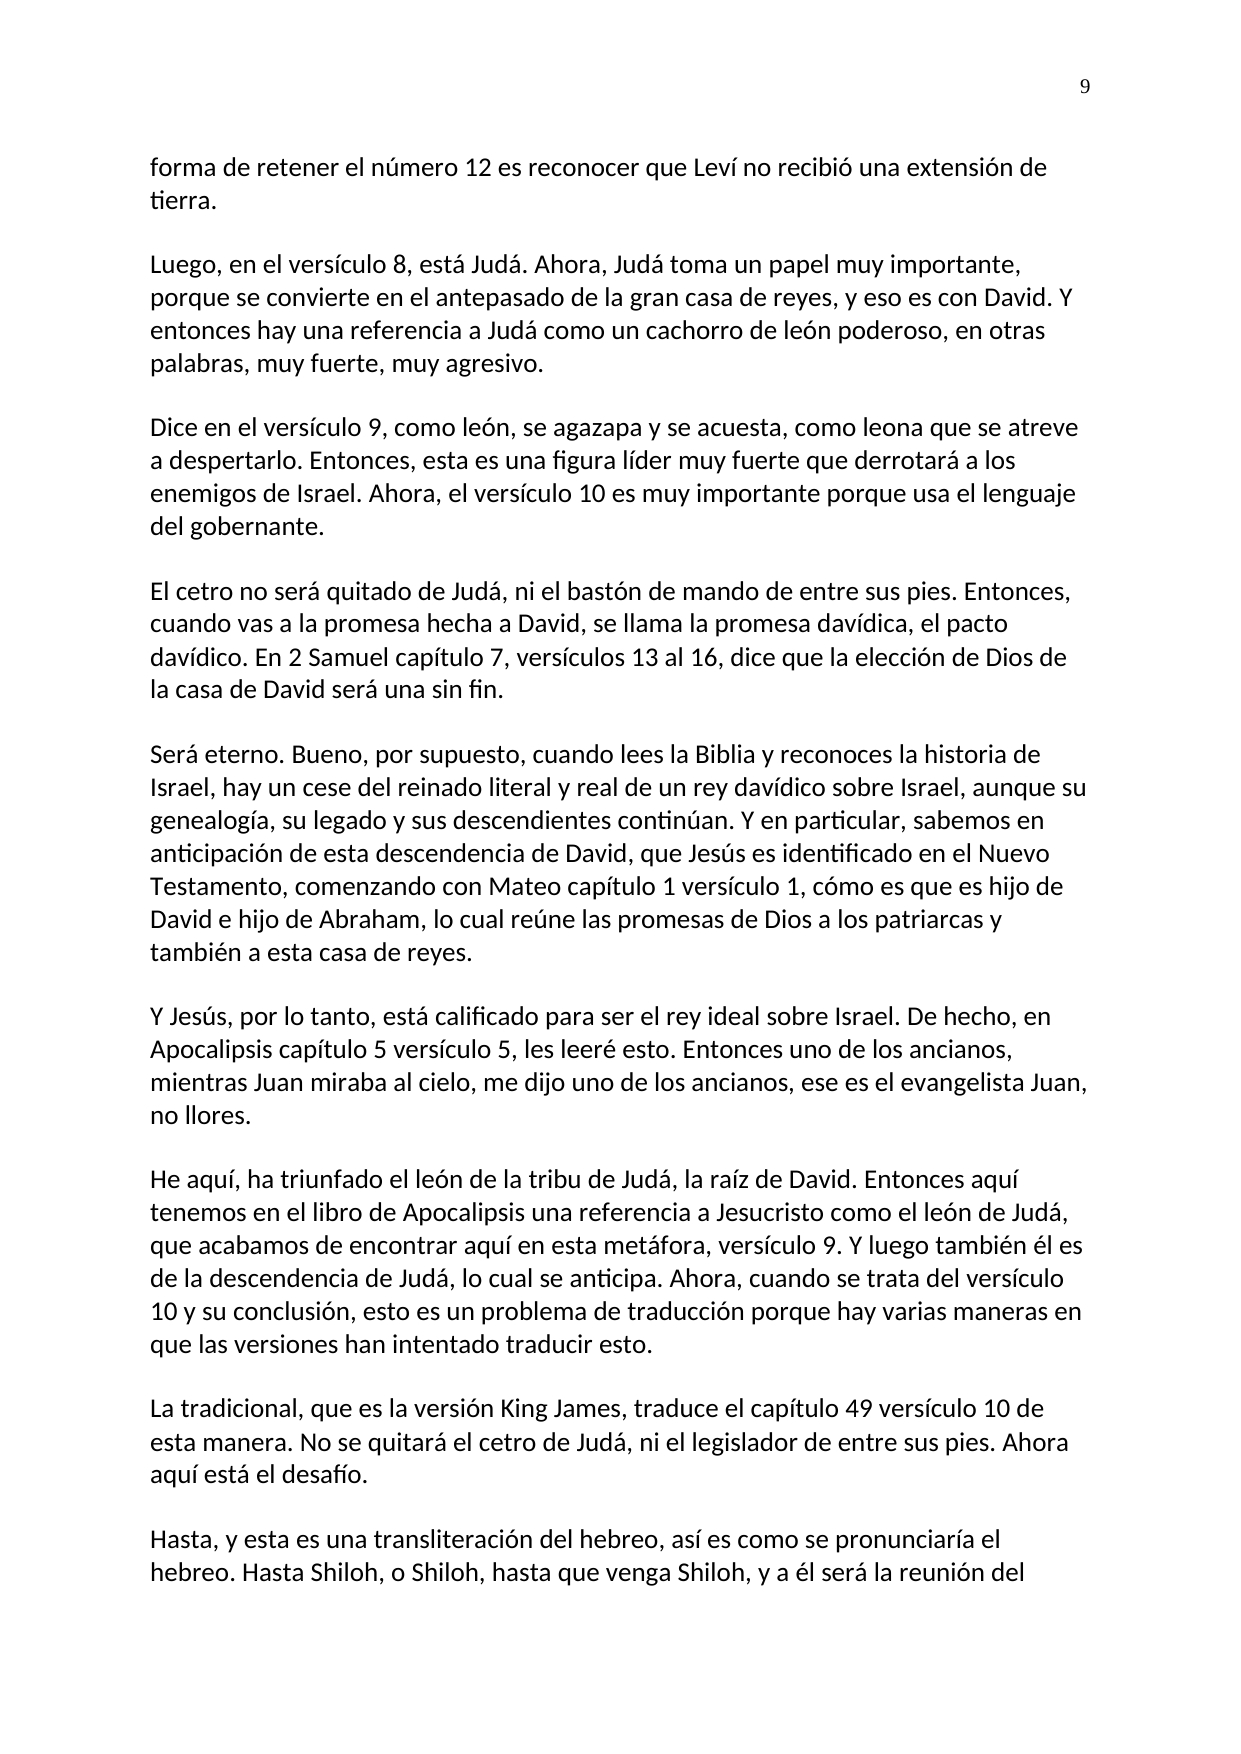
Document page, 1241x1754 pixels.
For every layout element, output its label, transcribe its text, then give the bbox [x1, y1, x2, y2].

text Y Jesús, por lo tanto, está calificado para ser el rey ideal sobre Israel. De hecho, en Apocalipsis capítulo 5 versículo 5, les leeré esto. Entonces uno de los ancianos, mientras Juan miraba al cielo, me dijo uno de los ancianos, ese es el evangelista Juan, no llores. [150, 999, 1090, 1131]
text Luego, en el versículo 8, está Judá. Ahora, Judá toma un papel muy importante, porque se convierte en el antepasado de la gran casa de reyes, y eso es con David. Y entonces hay una referencia a Judá como un cachorro de león poderoso, en otras palabras, muy fuerte, muy agresivo. [150, 247, 1090, 379]
text El cetro no será quitado de Judá, ni el bastón de mando de entre sus pies. Entonces, cuando vas a la promesa hecha a David, se llama la promesa davídica, el pacto davídico. En 2 Samuel capítulo 7, versículos 13 al 16, dice que la elección de Dios de la casa de David será una sin fin. [150, 574, 1090, 706]
text Será eterno. Bueno, por supuesto, cuando lees la Biblia y reconoces la historia de Israel, hay un cese del reinado literal y real de un rey davídico sobre Israel, aunque su genealogía, su legado y sus descendientes continúan. Y en particular, sabemos en anticipación de esta descendencia de David, que Jesús es identificado en el Nuevo Testamento, comenzando con Mateo capítulo 1 versículo 1, cómo es que es hijo de David e hijo de Abraham, lo cual reúne las promesas de Dios a los patriarcas y también a esta casa de reyes. [150, 737, 1090, 968]
text Dice en el versículo 9, como león, se agazapa y se acuesta, como leona que se atreve a despertarlo. Entonces, esta es una figura líder muy fuerte que derrotará a los enemigos de Israel. Ahora, el versículo 10 es muy importante porque usa el lenguaje del gobernante. [150, 410, 1090, 542]
text La tradicional, que es la versión King James, traduce el capítulo 49 versículo 10 de esta manera. No se quitará el cetro de Judá, ni el legislador de entre sus pies. Ahora aquí está el desafío. [150, 1392, 1090, 1491]
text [150, 1522, 1090, 1588]
text He aquí, ha triunfado el león de la tribu de Judá, la raíz de David. Entonces aquí tenemos en el libro de Apocalipsis una referencia a Jesucristo como el león de Judá, que acabamos de encontrar aquí en esta metáfora, versículo 9. Y luego también él es de la descendencia de Judá, lo cual se anticipa. Ahora, cuando se trata del versículo 10 y su conclusión, esto es un problema de traducción porque hay varias maneras en que las versiones han intentado traducir esto. [150, 1162, 1090, 1361]
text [150, 150, 1090, 216]
